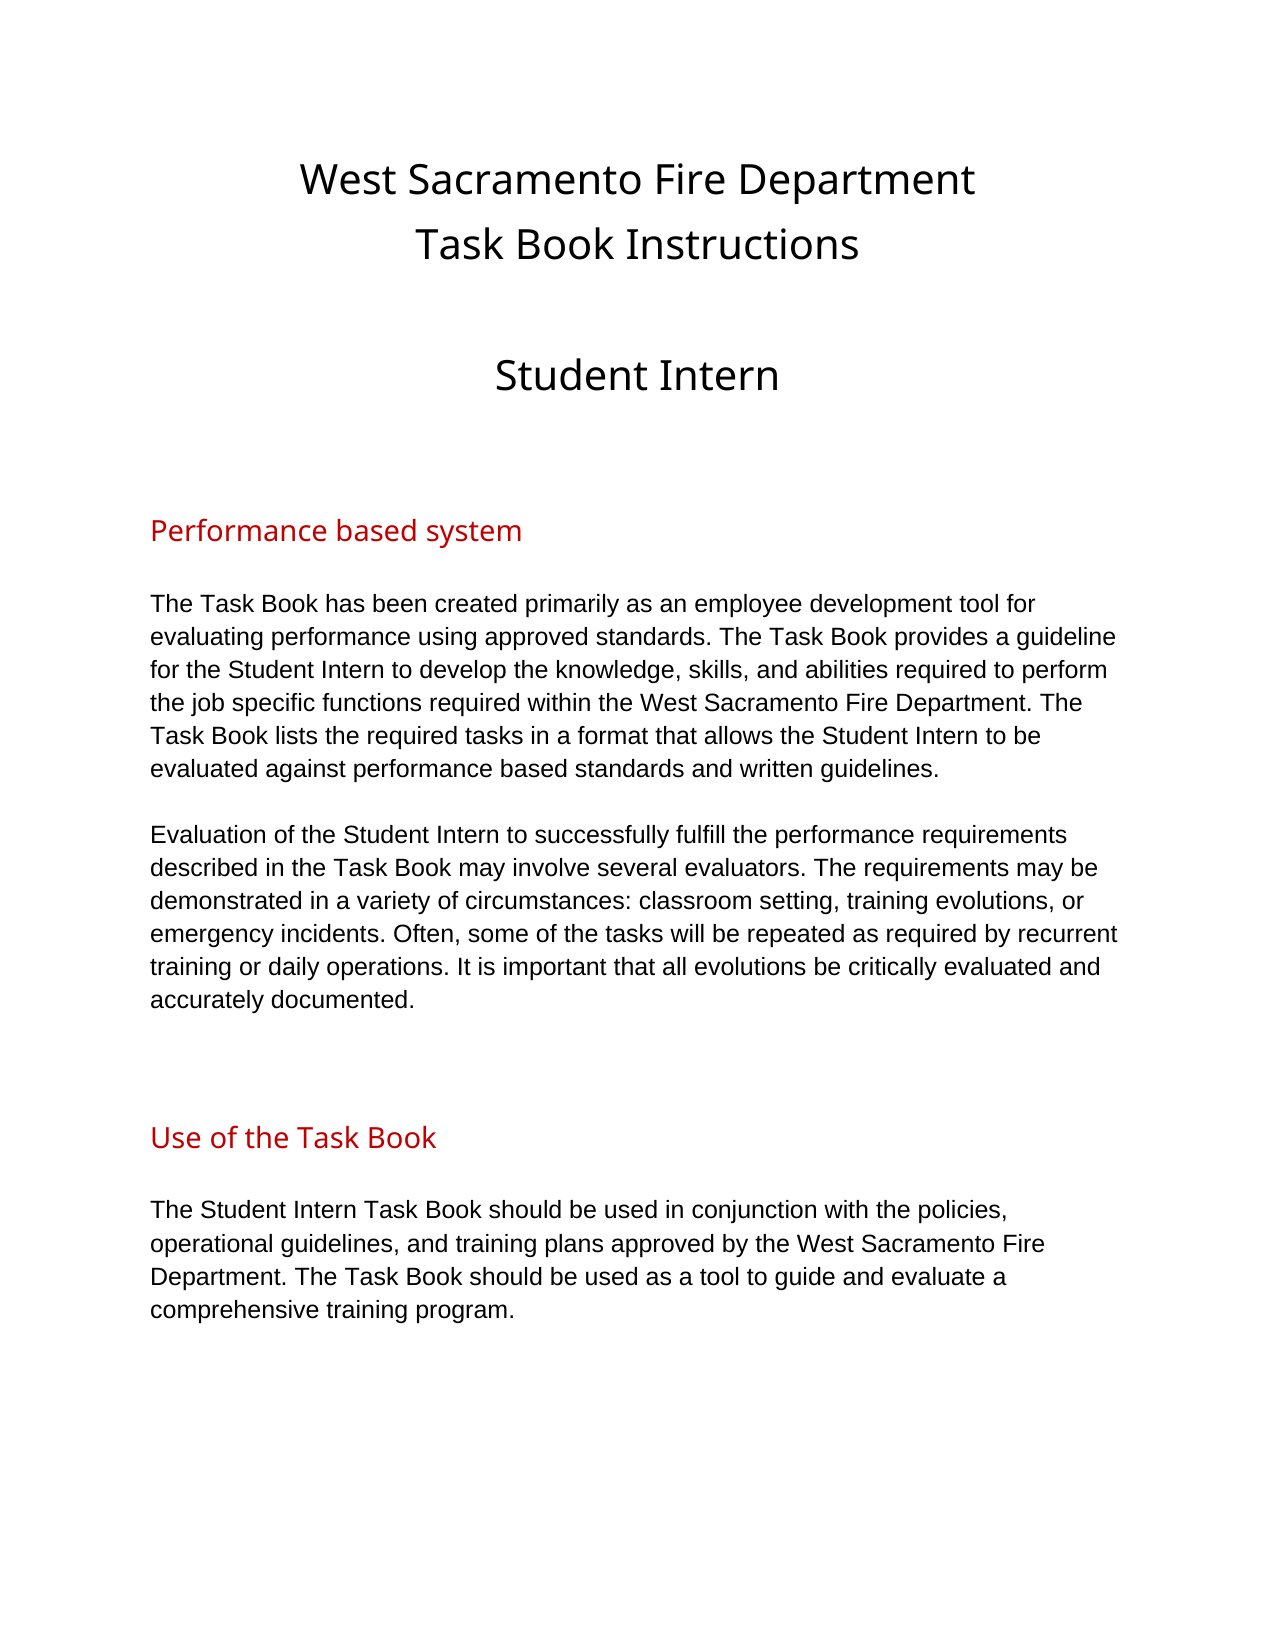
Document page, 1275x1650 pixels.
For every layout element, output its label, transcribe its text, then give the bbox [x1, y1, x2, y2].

text The Task Book has been created primarily as an employee development tool for evaluating performance using approved standards. The Task Book provides a guideline for the Student Intern to develop the knowledge, skills, and abilities required to perform the job specific functions required within the West Sacramento Fire Department. The Task Book lists the required tasks in a format that allows the Student Intern to be evaluated against performance based standards and written guidelines. [150, 588, 1125, 782]
text Performance based system [150, 510, 1125, 549]
text West Sacramento Fire Department [150, 150, 1125, 207]
text Use of the Task Book [150, 1117, 1125, 1157]
text Student Intern [150, 346, 1125, 402]
text Task Book Instructions [150, 215, 1125, 272]
text The Student Intern Task Book should be used in conjunction with the policies, operational guidelines, and training plans approved by the West Sacramento Fire Department. The Task Book should be used as a tool to guide and evaluate a comprehensive training program. [150, 1196, 1125, 1323]
text Evaluation of the Student Intern to successfully fulfill the performance requirements described in the Task Book may involve several evaluators. The requirements may be demonstrated in a variety of circumstances: classroom setting, training evolutions, or emergency incidents. Often, some of the tasks will be repeated as required by recurrent training or daily operations. It is important that all evolutions be critically evaluated and accurately documented. [150, 820, 1125, 1013]
